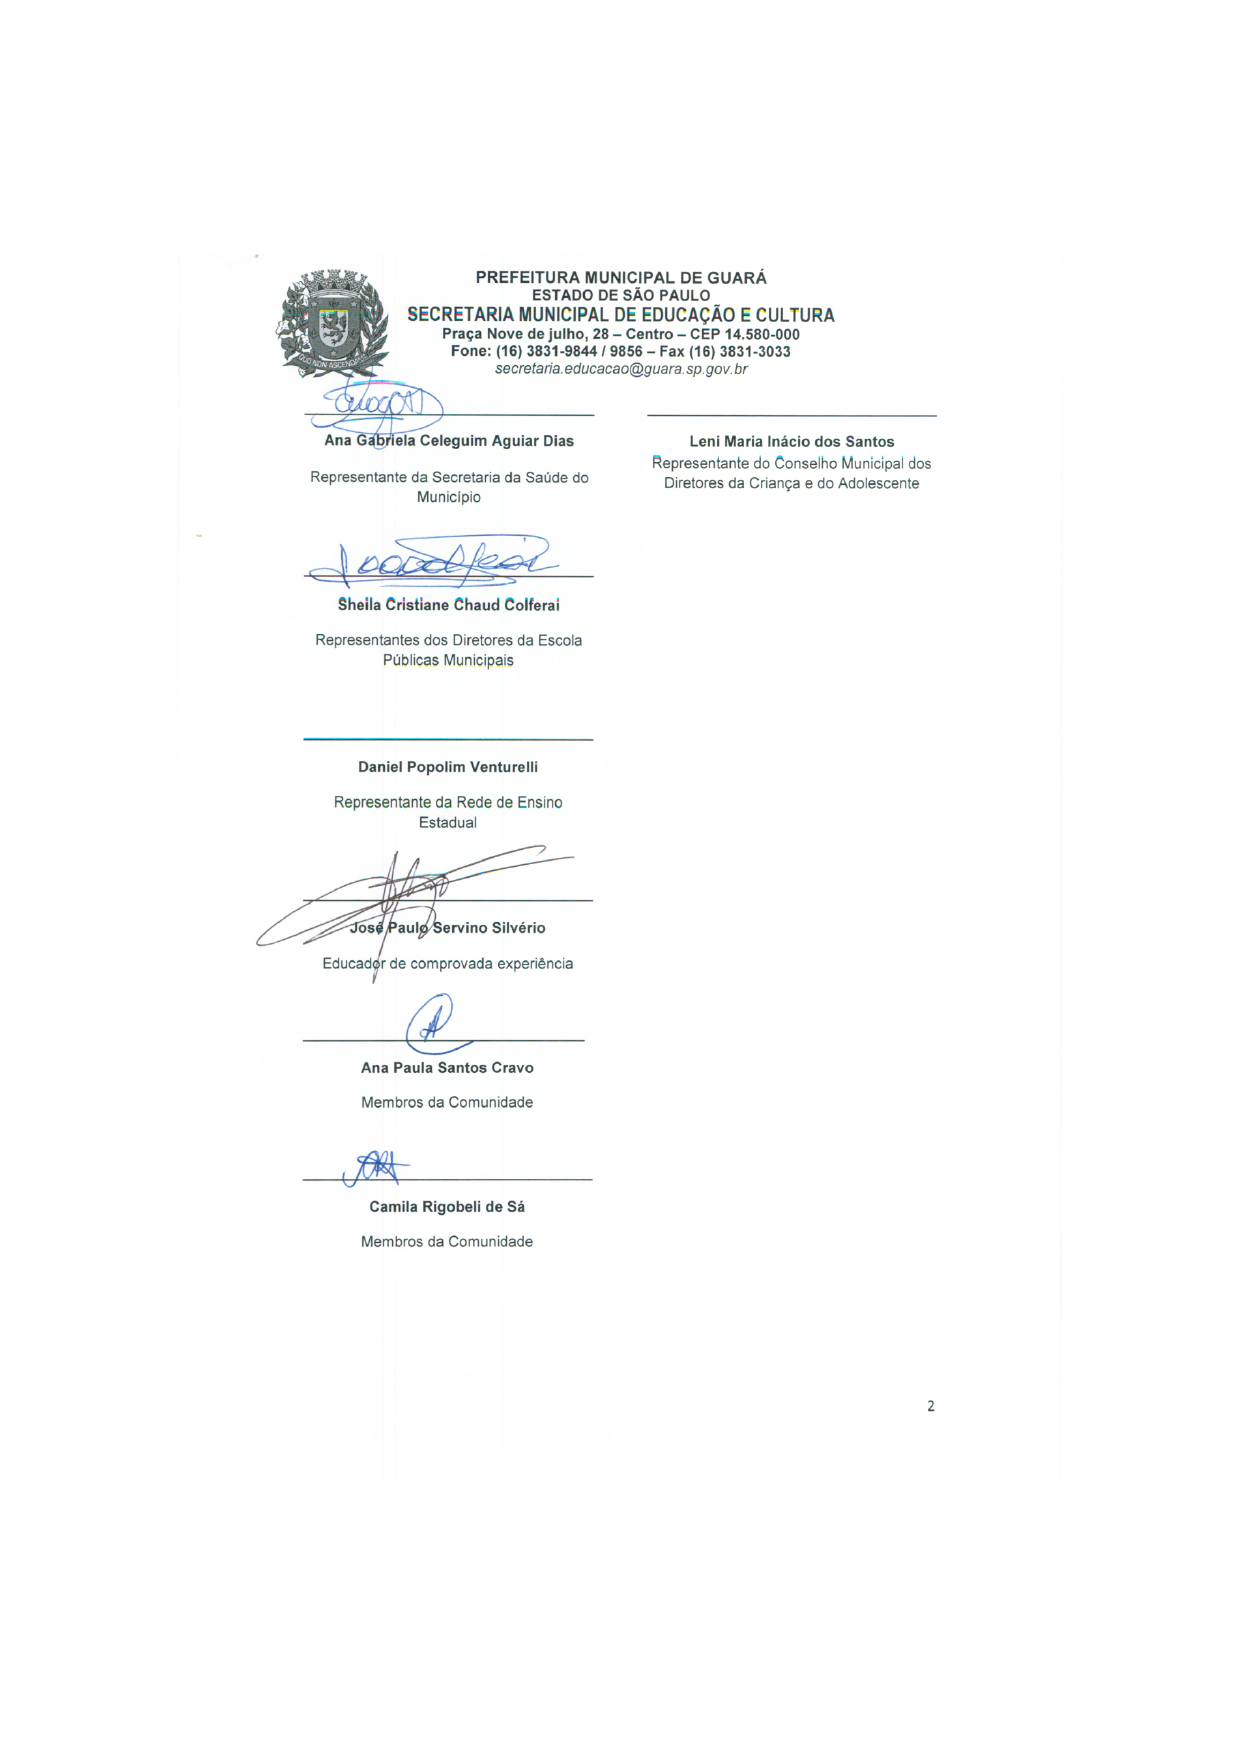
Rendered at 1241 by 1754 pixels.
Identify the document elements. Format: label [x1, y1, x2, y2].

picture [177, 253, 1064, 1482]
